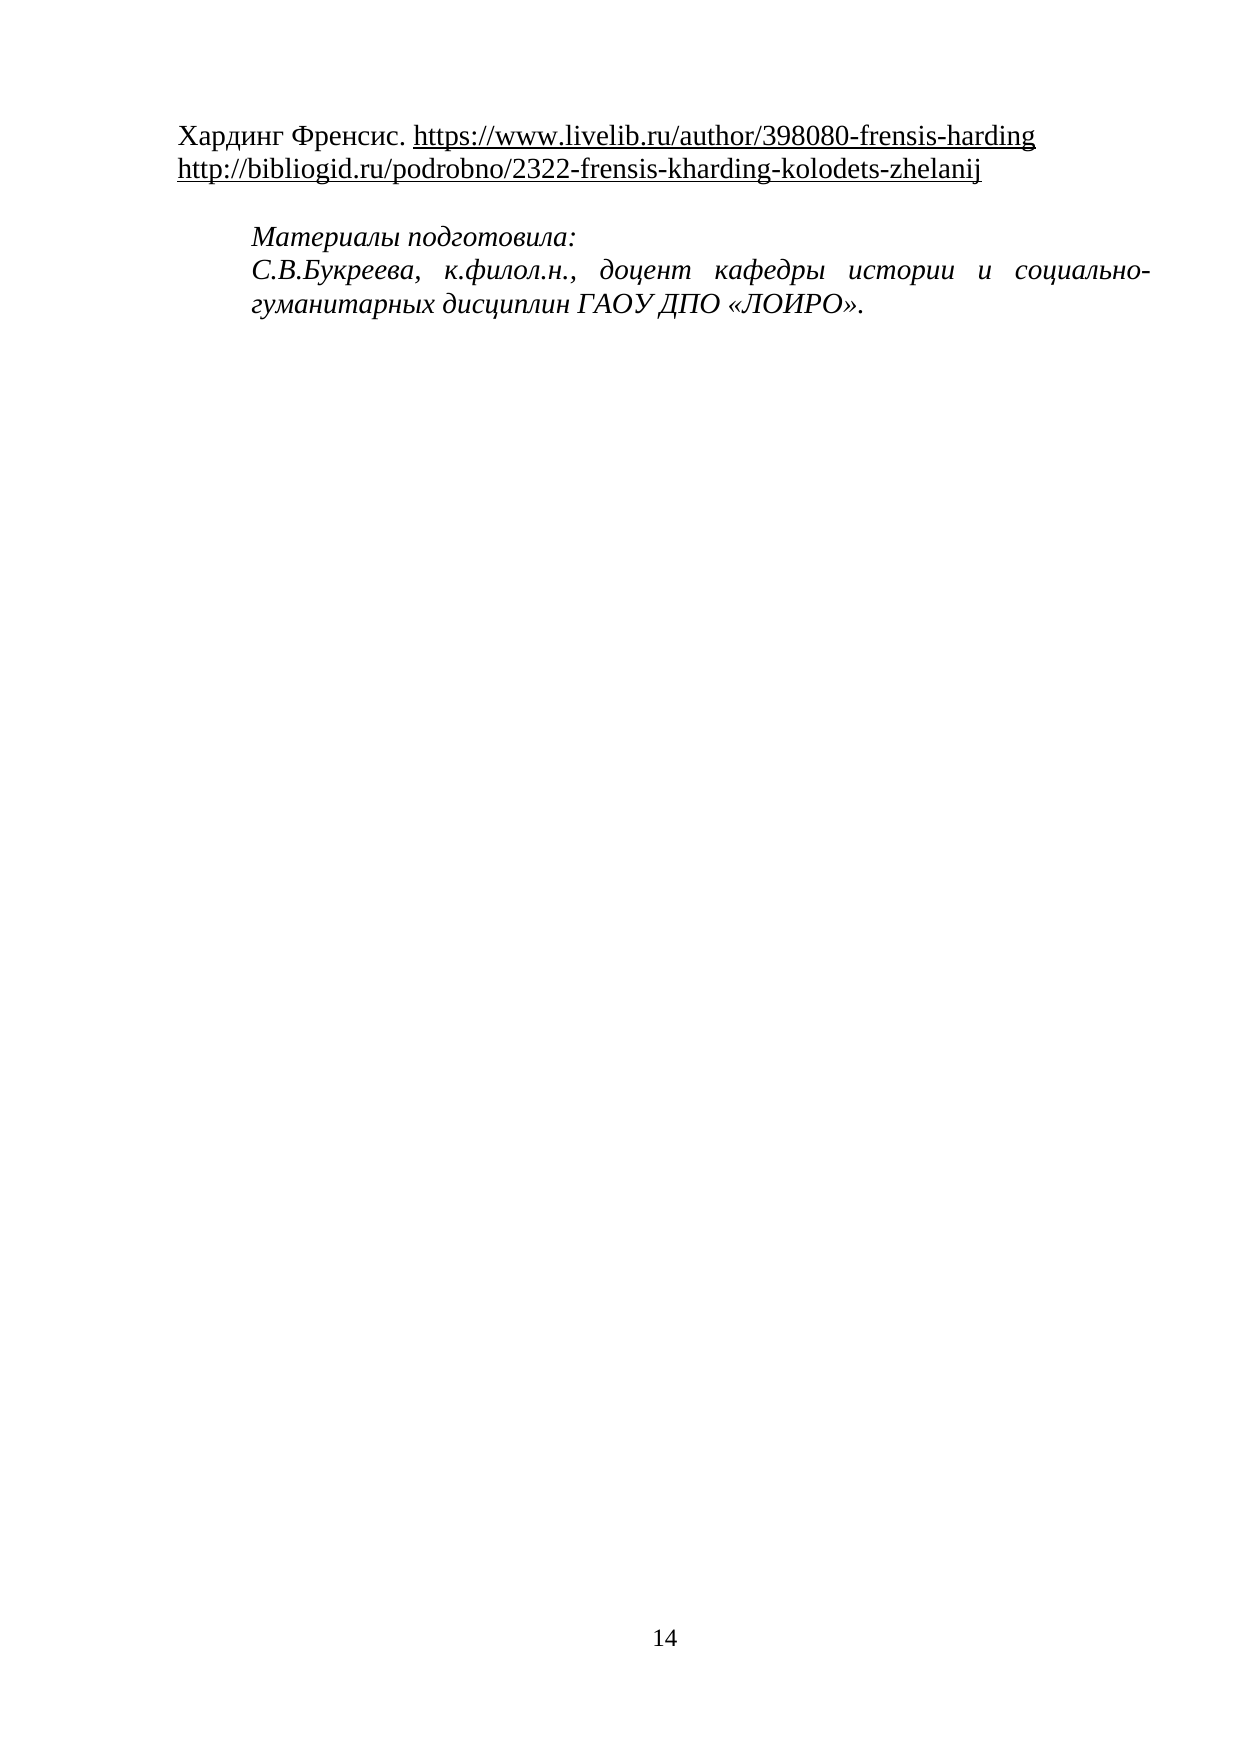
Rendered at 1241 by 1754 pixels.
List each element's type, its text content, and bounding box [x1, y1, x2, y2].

list С.В.Букреева, к.филол.н., доцент кафедры истории и социально-гуманитарных дисциплин ГАОУ ДПО «ЛОИРО». [251, 252, 1152, 319]
list Материалы подготовила: [251, 219, 1152, 252]
text http://bibliogid.ru/podrobno/2322-frensis-kharding-kolodets-zhelanij [177, 152, 1152, 185]
text Хардинг Френсис. https://www.livelib.ru/author/398080-frensis-harding [177, 118, 1152, 152]
